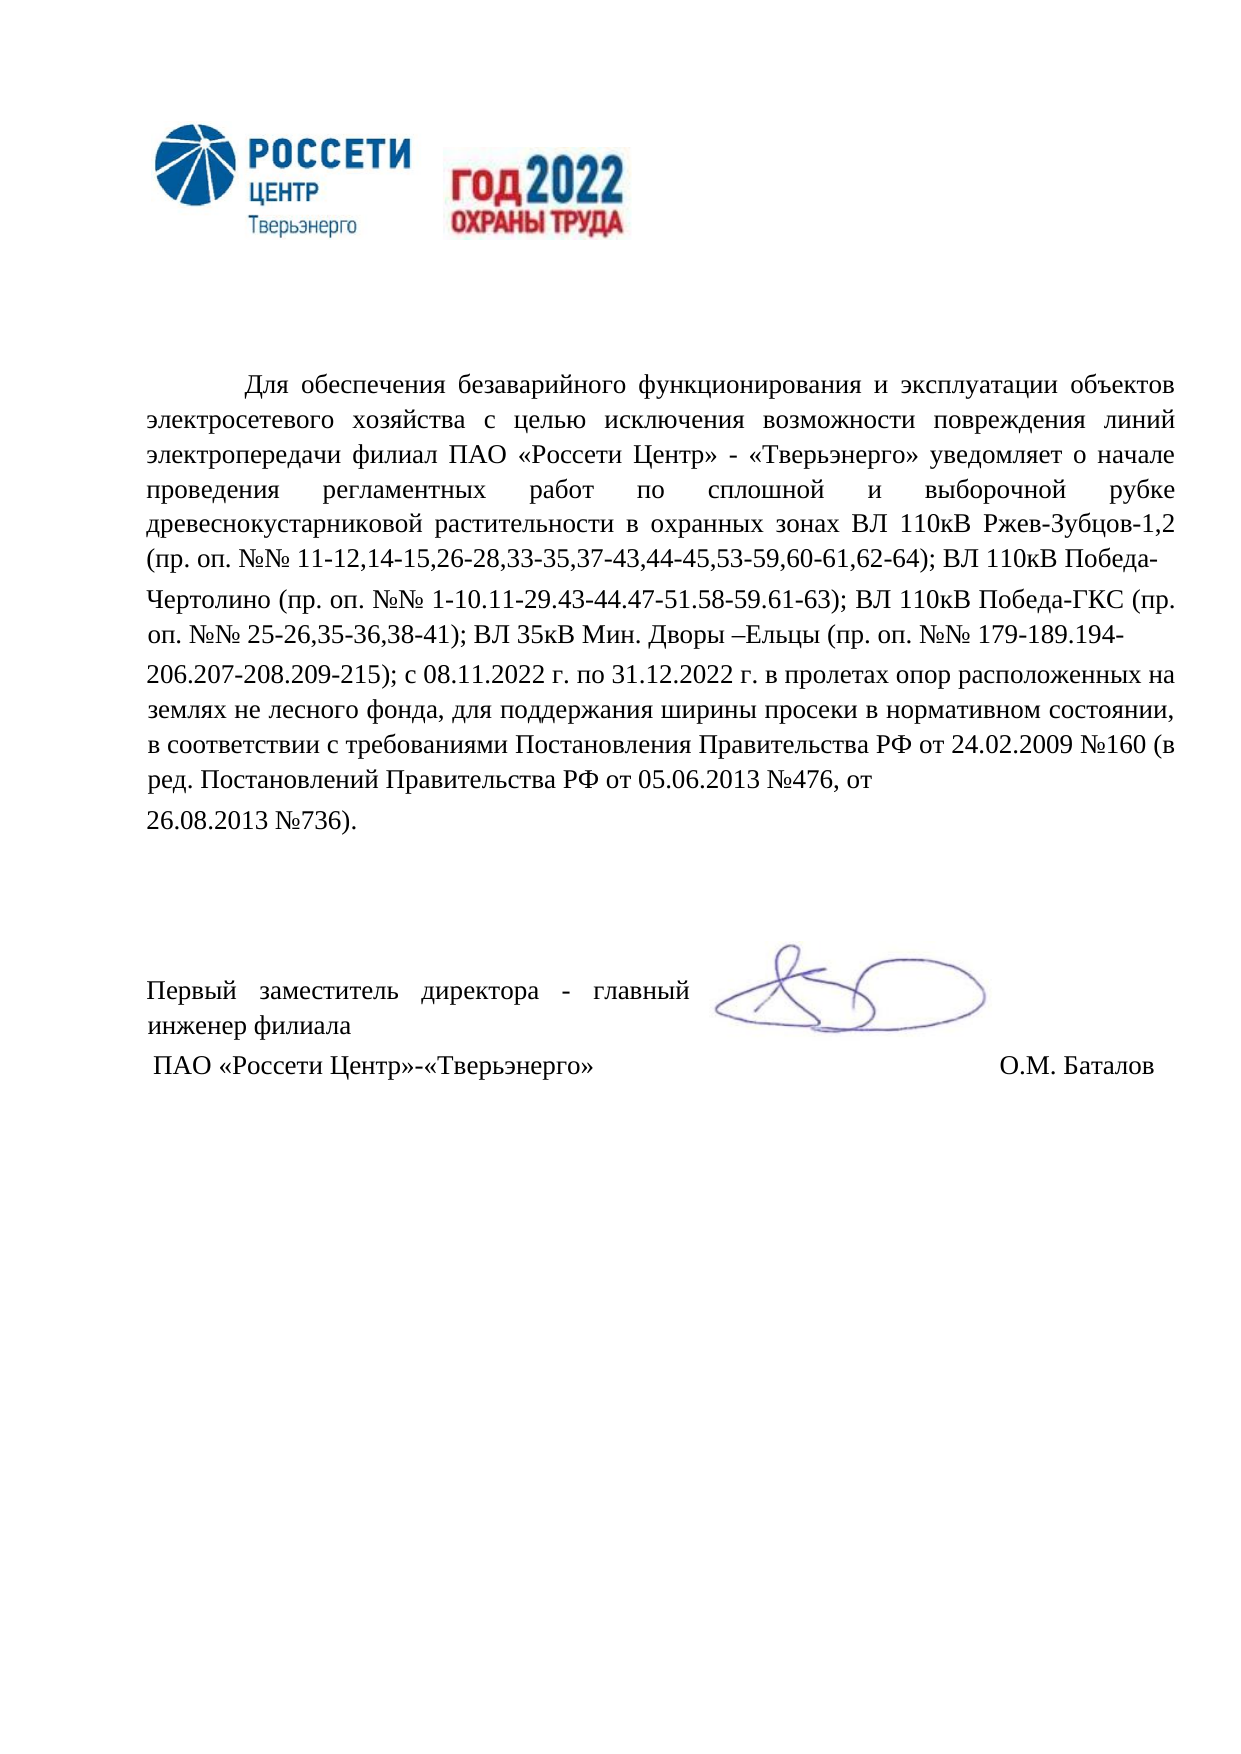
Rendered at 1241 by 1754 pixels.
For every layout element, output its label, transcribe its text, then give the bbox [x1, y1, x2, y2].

text Первый заместитель директора - главный инженер филиала [146, 974, 709, 1040]
text 206.207-208.209-215); с 08.11.2022 г. по 31.12.2022 г. в пролетах опор расположенных на землях не лесного фонда, для поддержания ширины просеки в нормативном состоянии, в соответствии с требованиями Постановления Правительства РФ от 24.02.2009 №160 (в ред. Постановлений Правительства РФ от 05.06.2013 №476, от [146, 659, 1176, 794]
text Для обеспечения безаварийного функционирования и эксплуатации объектов электросетевого хозяйства с целью исключения возможности повреждения линий электропередачи филиал ПАО «Россети Центр» - «Тверьэнерго» уведомляет о начале проведения регламентных работ по сплошной и выборочной рубке древеснокустарниковой растительности в охранных зонах ВЛ 110кВ Ржев-Зубцов-1,2 (пр. оп. №№ 11-12,14-15,26-28,33-35,37-43,44-45,53-59,60-61,62-64); ВЛ 110кВ Победа- [146, 368, 1176, 573]
text 26.08.2013 №736). [146, 804, 1176, 835]
picture [150, 120, 423, 240]
text ПАО «Россети Центр»-«Тверьэнерго» О.М. Баталов [146, 1049, 1176, 1081]
text Чертолино (пр. оп. №№ 1-10.11-29.43-44.47-51.58-59.61-63); ВЛ 110кВ Победа-ГКС (пр. оп. №№ 25-26,35-36,38-41); ВЛ 35кВ Мин. Дворы –Ельцы (пр. оп. №№ 179-189.194- [146, 583, 1176, 649]
picture [442, 147, 632, 240]
picture [709, 941, 1000, 1044]
